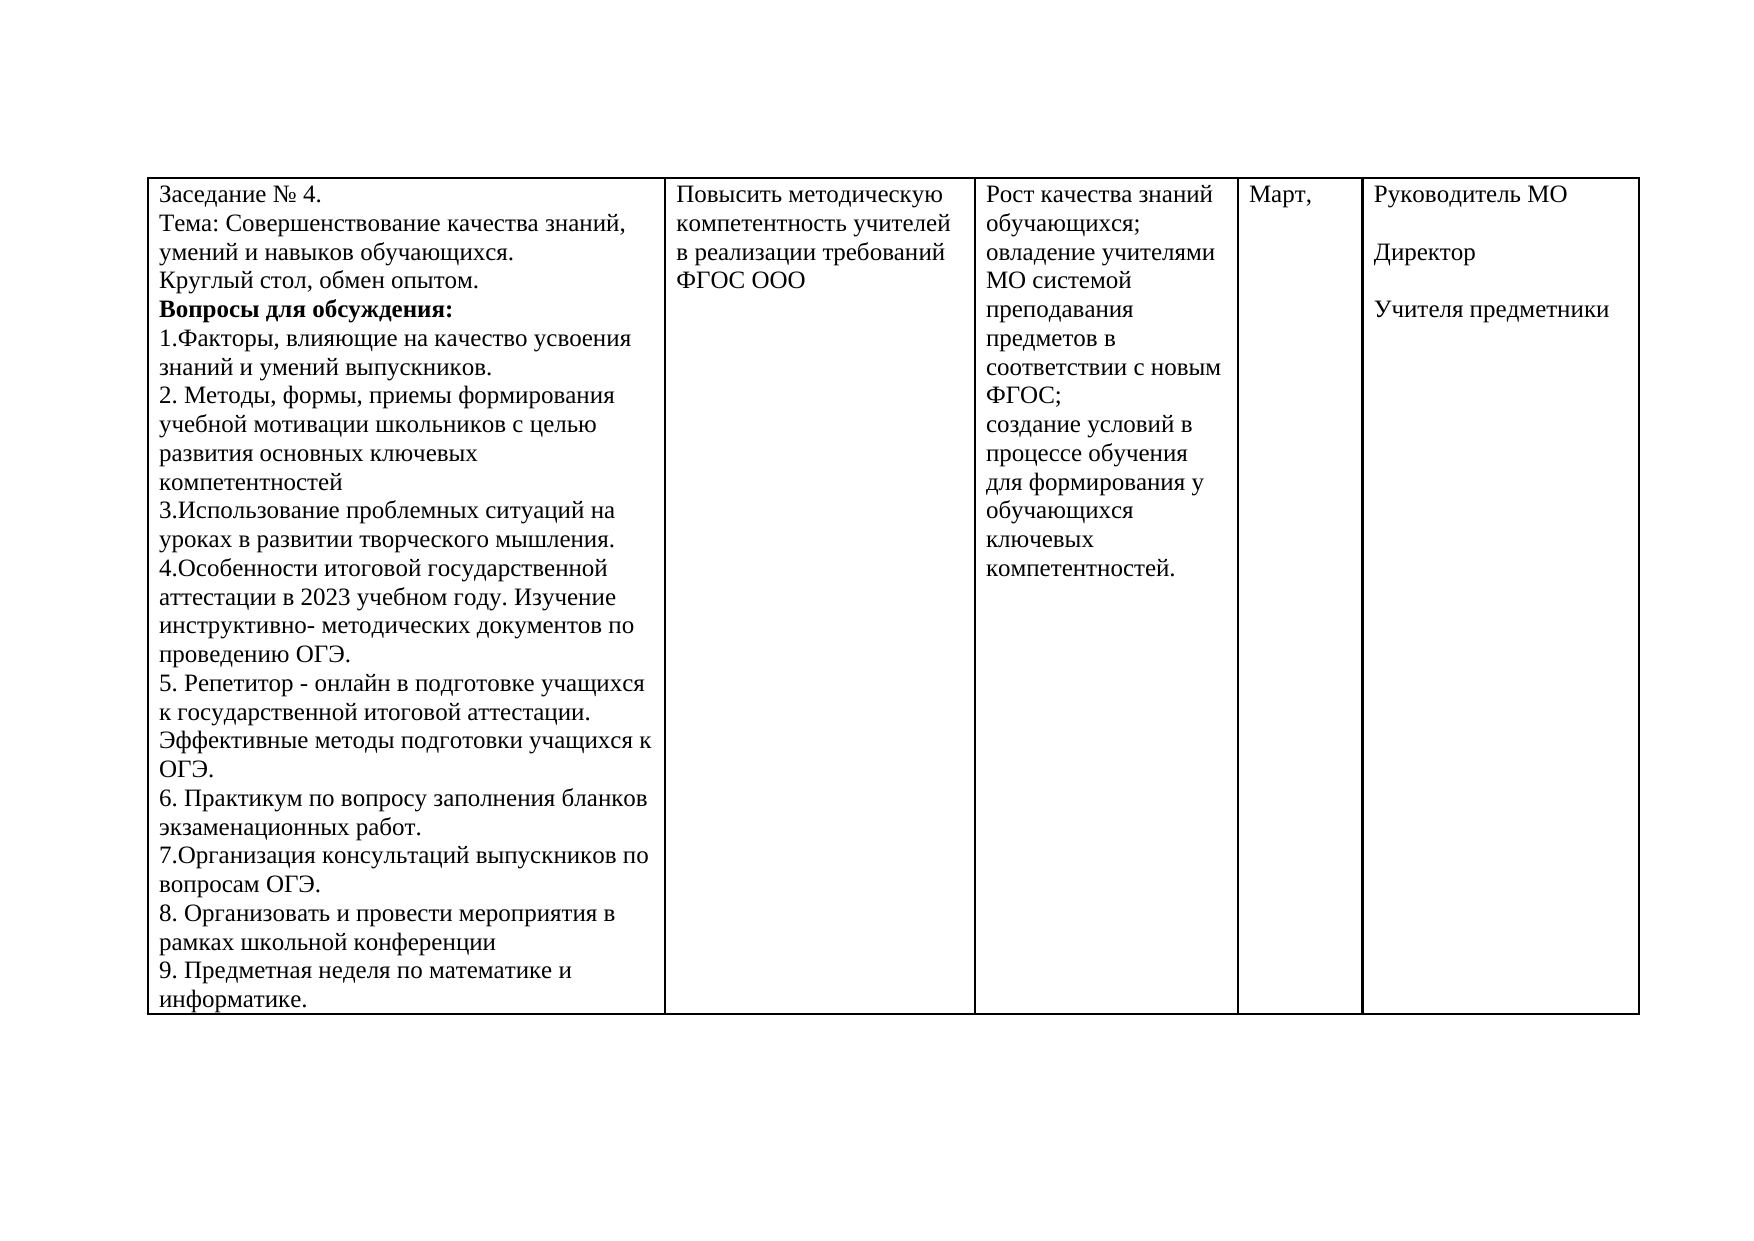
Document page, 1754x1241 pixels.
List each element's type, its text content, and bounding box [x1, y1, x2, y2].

table_cell Март, [1239, 179, 1361, 1013]
table_cell Руководитель МО Директор Учителя предметники [1364, 179, 1638, 1013]
table_cell Заседание № 4. Тема: Совершенствование качества знаний, умений и навыков обучающихся. Круглый стол, обмен опытом. Вопросы для обсуждения: 1.Факторы, влияющие на качество усвоения знаний и умений выпускников. 2. Методы, формы, приемы формирования учебной мотивации школьников с целью развития основных ключевых компетентностей 3.Использование проблемных ситуаций на уроках в развитии творческого мышления. 4.Особенности итоговой государственной аттестации в 2023 учебном году. Изучение инструктивно- методических документов по проведению ОГЭ. 5. Репетитор - онлайн в подготовке учащихся к государственной итоговой аттестации. Эффективные методы подготовки учащихся к ОГЭ. 6. Практикум по вопросу заполнения бланков экзаменационных работ. 7.Организация консультаций выпускников по вопросам ОГЭ. 8. Организовать и провести мероприятия в рамках школьной конференции 9. Предметная неделя по математике и информатике. [149, 179, 664, 1013]
table_cell Рост качества знаний обучающихся; овладение учителями МО системой преподавания предметов в соответствии с новым ФГОС; создание условий в процессе обучения для формирования у обучающихся ключевых компетентностей. [976, 179, 1237, 1013]
table_cell Повысить методическую компетентность учителей в реализации требований ФГОС ООО [666, 179, 974, 1013]
